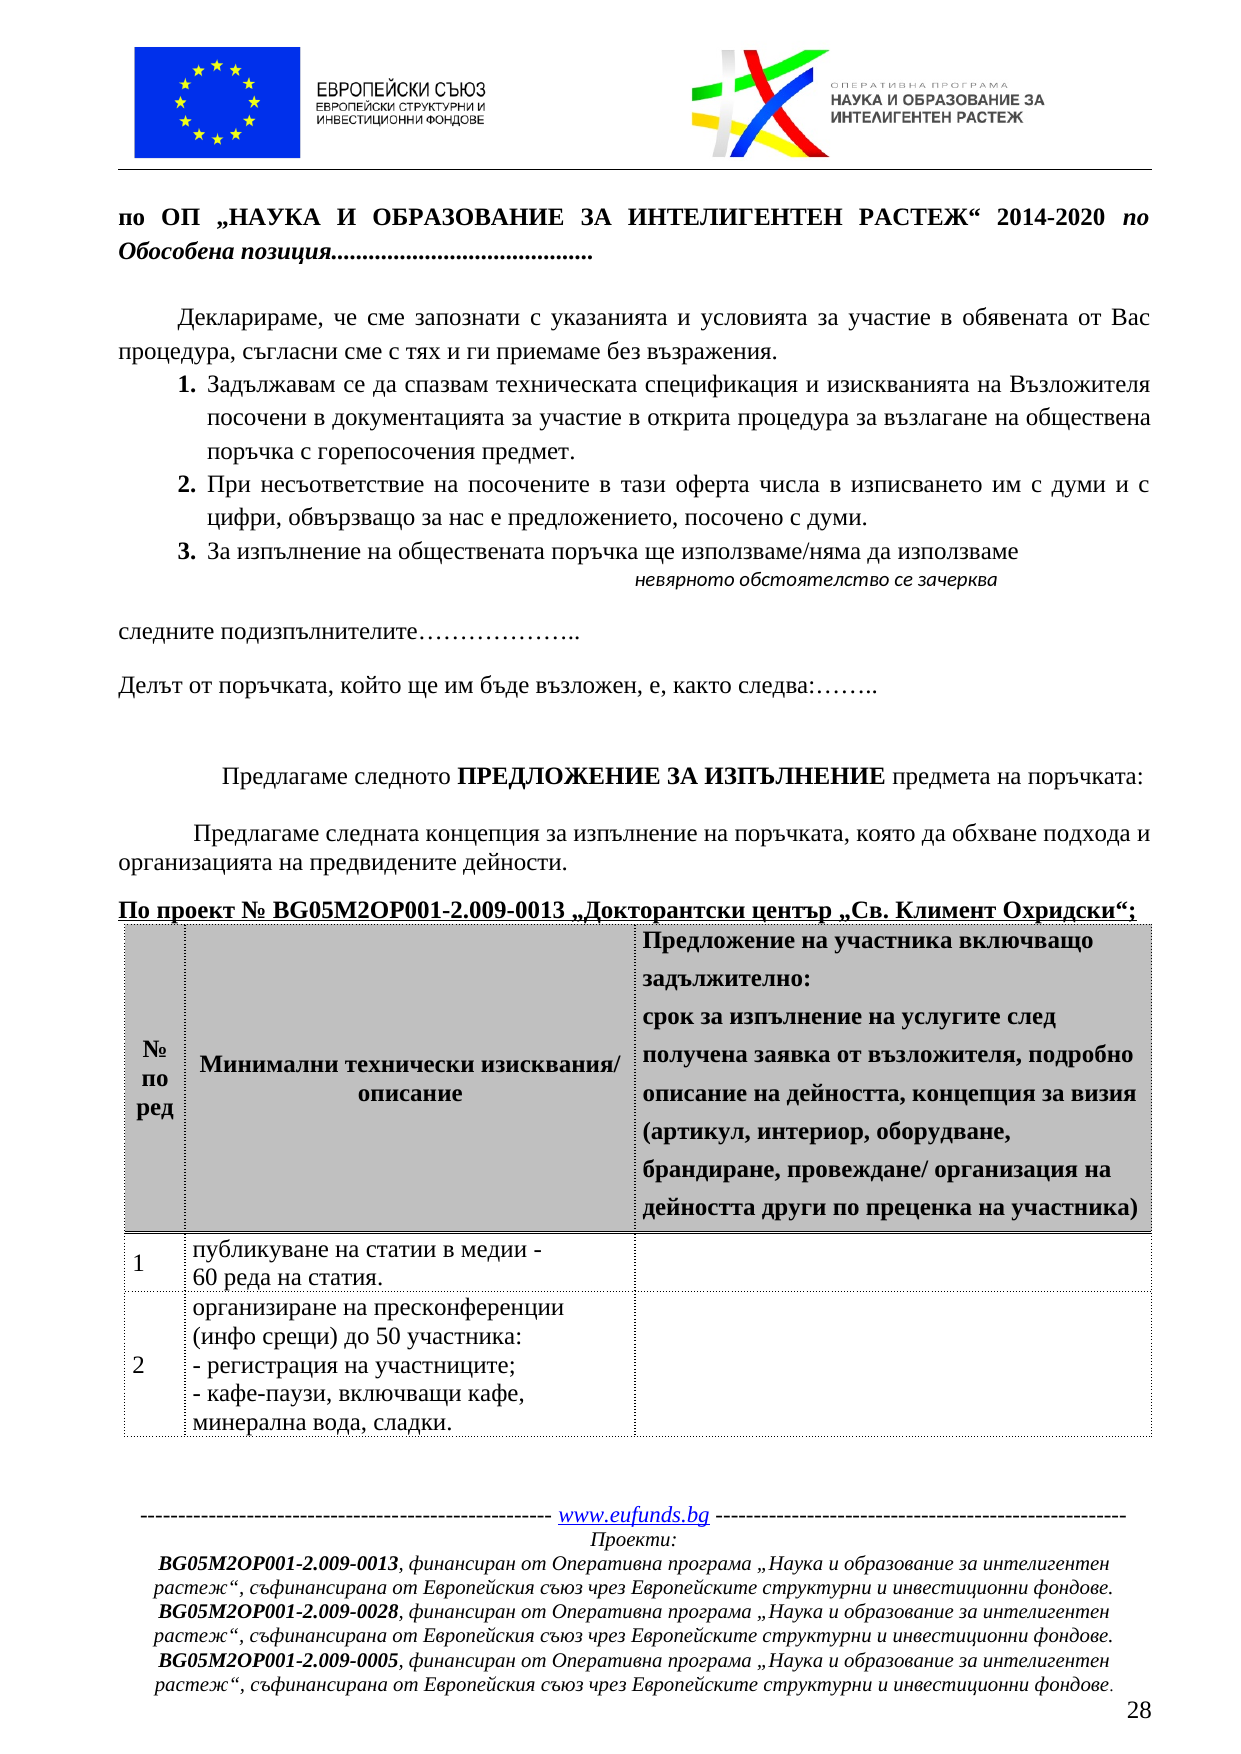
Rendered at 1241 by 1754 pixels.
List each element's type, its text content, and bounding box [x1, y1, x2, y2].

text Предлагаме следното ПРЕДЛОЖЕНИЕ ЗА ИЗПЪЛНЕНИЕ предмета на поръчката: [118, 761, 1152, 789]
list При несъответствие на посочените в тази оферта числа в изписването им с думи и с цифри, обвързващо за нас е предложението, посочено с думи. [177, 466, 1152, 532]
list За изпълнение на обществената поръчка ще използваме/няма да използваме [177, 532, 1152, 566]
table_header № по ред [125, 924, 185, 1231]
table_header Предложение на участника включващо задължително: срок за изпълнение на услугите след получена заявка от възложителя, подробно описание на дейността, концепция за визия (артикул, интериор, оборудване, брандиране, провеждане/ организация на дейността други по преценка на участника) [635, 924, 1152, 1231]
text Предлагаме следната концепция за изпълнение на поръчката, която да обхване подхода и организацията на предвидените дейности. [118, 818, 1152, 876]
text Делът от поръчката, който ще им бъде възложен, е, както следва:…….. [118, 670, 1152, 698]
table_cell 1 [125, 1234, 185, 1291]
list Задължавам се да спазвам техническата спецификация и изискванията на Възложителя посочени в документацията за участие в открита процедура за възлагане на обществена поръчка с горепосочения предмет. [177, 366, 1152, 466]
text По проект № BG05M2OP001-2.009-0013 „Докторантски център „Св. Климент Охридски“; [118, 895, 1152, 924]
table_cell [635, 1291, 1152, 1436]
table_cell 2 [125, 1291, 185, 1436]
picture [677, 30, 1064, 167]
text невярното обстоятелство се зачерква [561, 566, 1152, 591]
picture [118, 29, 525, 167]
table_cell [635, 1234, 1152, 1291]
table_cell публикуване на статии в медии - 60 реда на статия. [185, 1234, 635, 1291]
text следните подизпълнителите……………….. [118, 616, 1152, 644]
table_header Минимални технически изисквания/ описание [185, 924, 635, 1231]
table_cell организиране на пресконференции (инфо срещи) до 50 участника: - регистрация на участниците; - кафе-паузи, включващи кафе, минерална вода, сладки. [185, 1291, 635, 1436]
text Декларираме, че сме запознати с указанията и условията за участие в обявената от Вас процедура, съгласни сме с тях и ги приемаме без възражения. [118, 299, 1152, 366]
